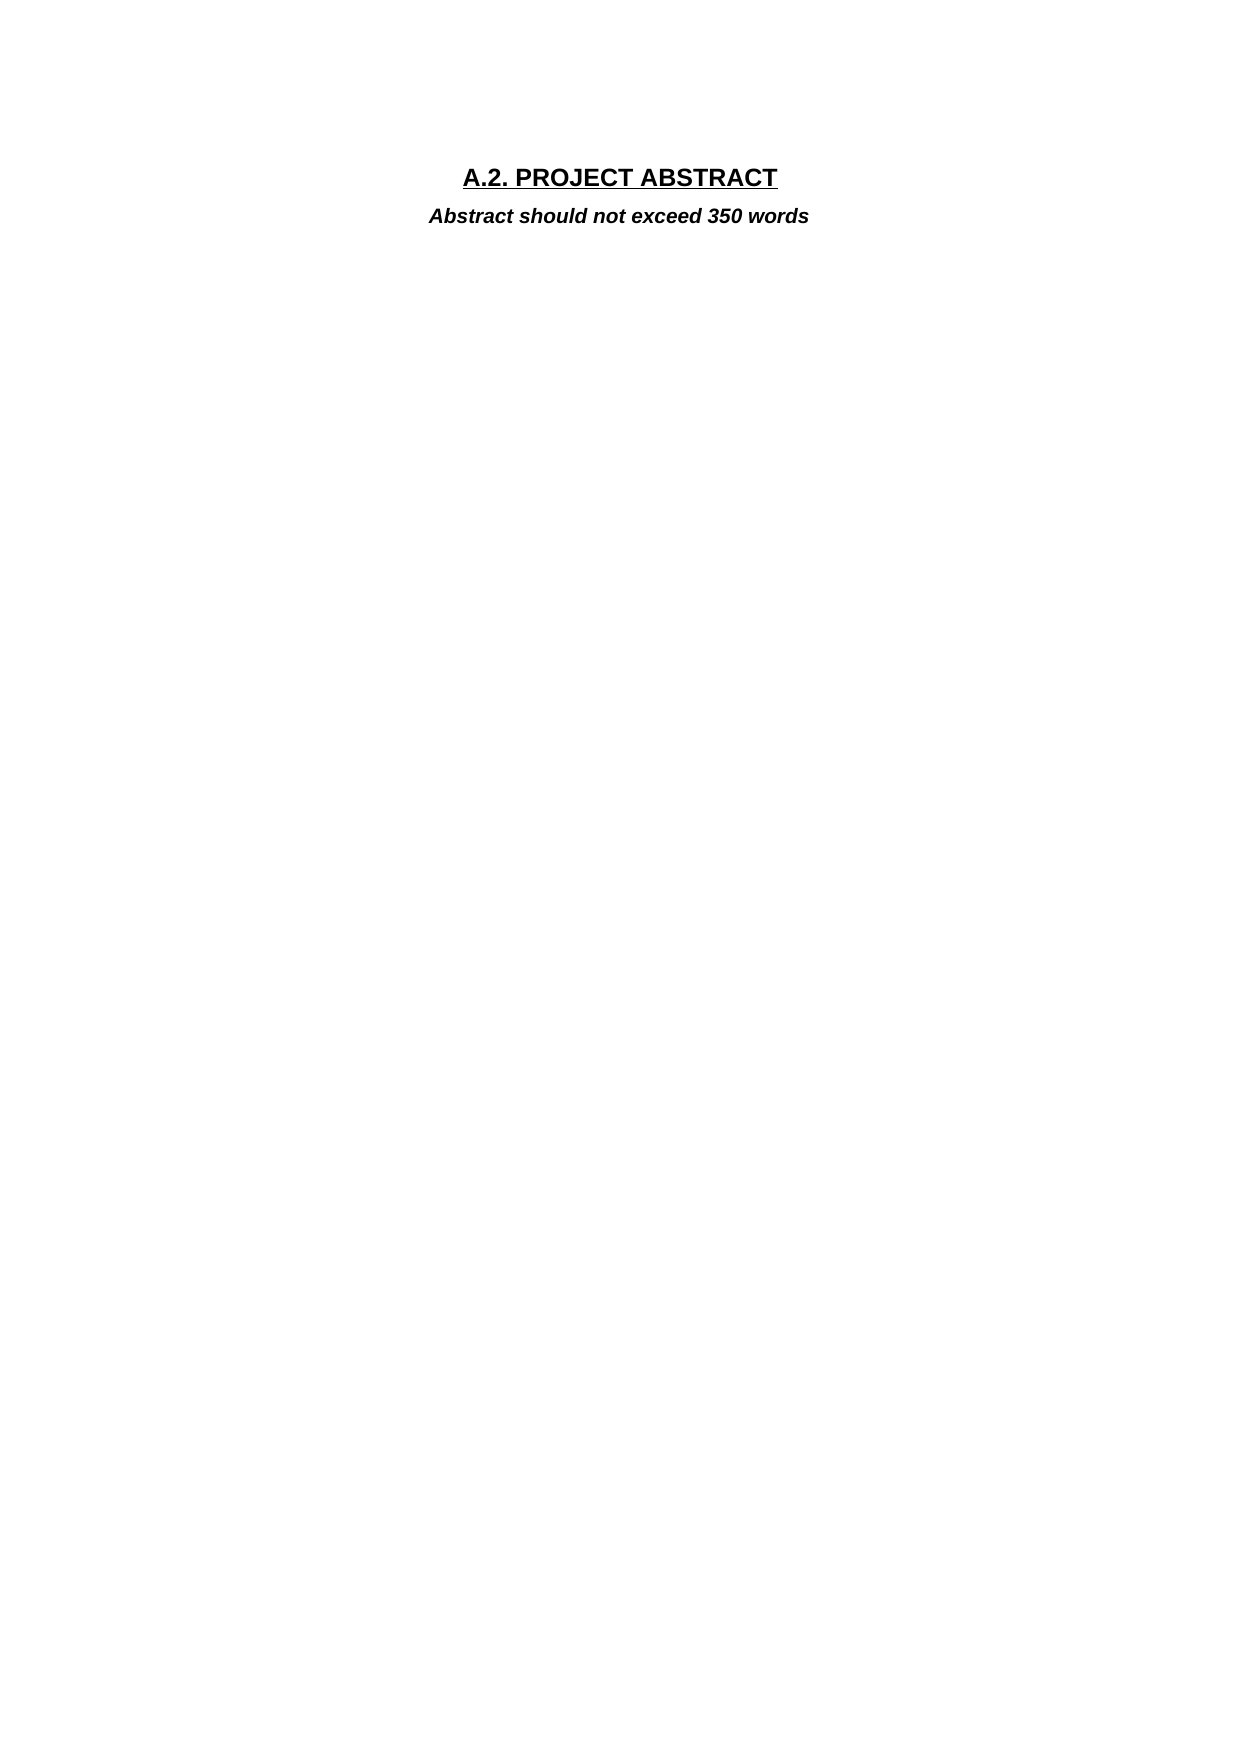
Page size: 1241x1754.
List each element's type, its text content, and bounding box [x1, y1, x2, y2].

text Abstract should not exceed 350 words [112, 204, 1128, 228]
text A.2. PROJECT ABSTRACT [112, 162, 1128, 191]
